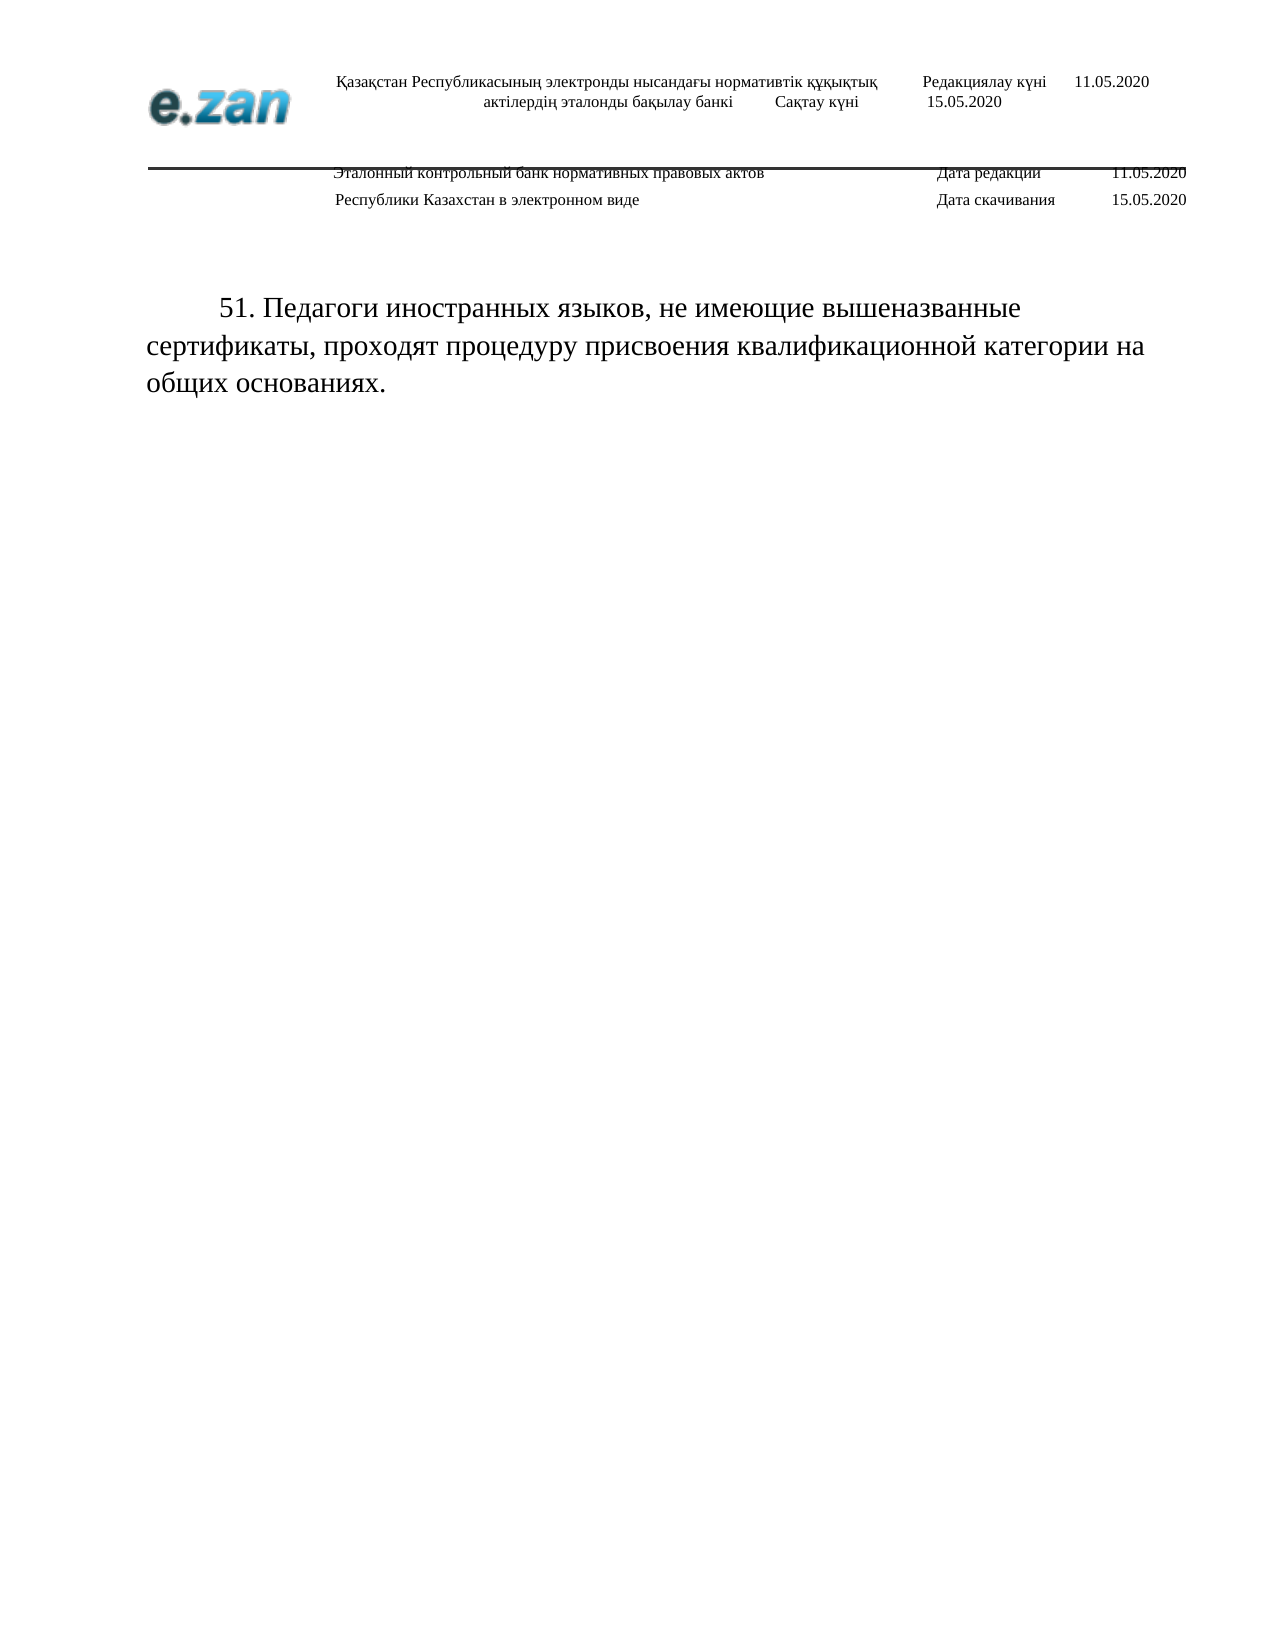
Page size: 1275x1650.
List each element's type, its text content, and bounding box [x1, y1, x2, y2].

text Республики Казахстан в электронном виде Дата скачивания 15.05.2020 [148, 190, 1186, 209]
text Эталонный контрольный банк нормативных правовых актов Дата редакции 11.05.2020 [148, 162, 1186, 182]
text 51. Педагоги иностранных языков, не имеющие вышеназванные сертификаты, проходят процедуру присвоения квалификационной категории на общих основаниях. [146, 290, 1186, 399]
picture [147, 83, 293, 129]
